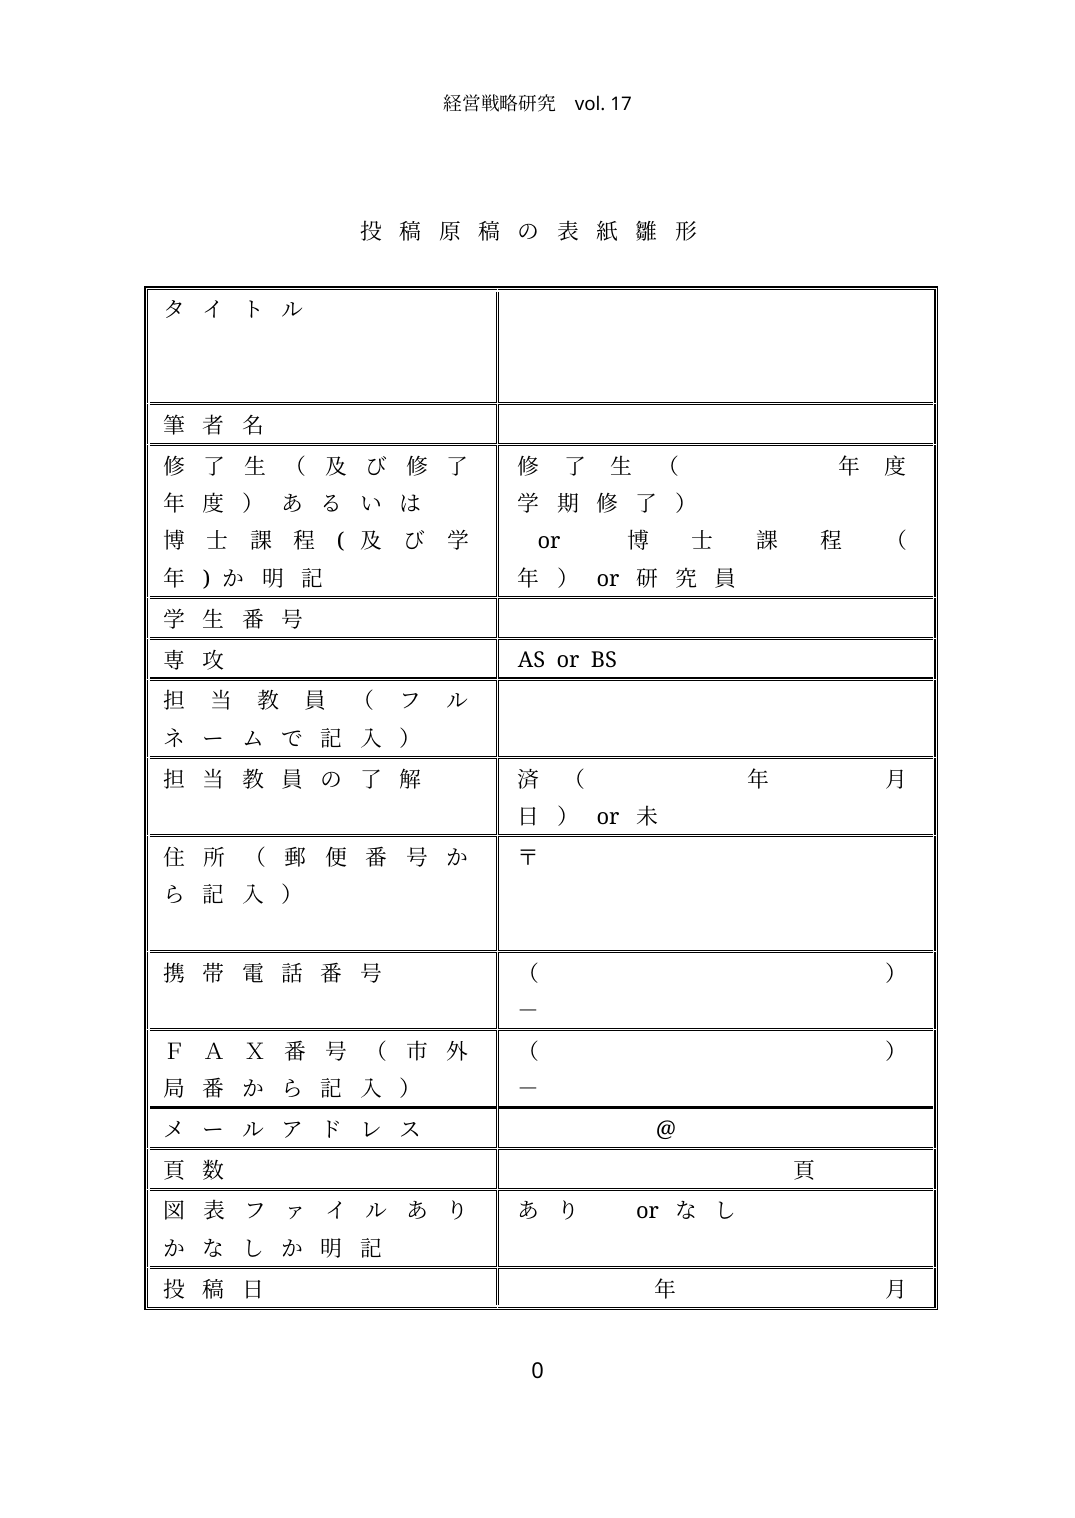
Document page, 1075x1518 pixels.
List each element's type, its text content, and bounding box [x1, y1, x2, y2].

table_cell ＦＡＸ番号（市外局番から記入） [146, 1028, 497, 1106]
table_cell [498, 596, 936, 637]
table_cell 年 月 日 [498, 1266, 936, 1306]
table_cell 頁 [498, 1147, 936, 1187]
table_cell @ [499, 1106, 934, 1147]
table_header タイトル [148, 290, 497, 402]
table_cell 図表ファイルありかなしか明記 [148, 1188, 496, 1266]
table_cell 〒 [498, 834, 936, 949]
table_cell 済（ 年 月 日）or 未 [498, 756, 936, 834]
table_cell 頁数 [146, 1147, 497, 1187]
table_cell [498, 402, 936, 443]
table_cell 修了生（及び修了年度）あるいは 博士課程(及び学年)か明記 [146, 443, 497, 596]
table_cell 携帯電話番号 [148, 950, 496, 1028]
table_cell 投稿日 [146, 1266, 497, 1306]
table_cell 住所（郵便番号から記入） [146, 834, 497, 949]
table_cell 専攻 [146, 637, 497, 677]
table_cell メールアドレス [148, 1106, 496, 1147]
table_cell 修了生（ 年度 学期修了） or 博士課程（ 年）or 研究員 [498, 443, 936, 596]
table_cell （ ） － [499, 950, 935, 1028]
table_cell あり or なし [499, 1188, 935, 1266]
table_cell （ ） － [498, 1028, 936, 1106]
table_cell AS or BS [498, 637, 936, 677]
table_cell [499, 677, 935, 756]
table_cell 筆者名 [146, 402, 497, 443]
table_cell 担当教員（フルネームで記入） [148, 677, 496, 756]
table_header [498, 290, 934, 402]
text 投稿原稿の表紙雛形 [144, 211, 931, 249]
table_cell 担当教員の了解 [146, 756, 497, 834]
table_cell 学生番号 [146, 596, 497, 637]
